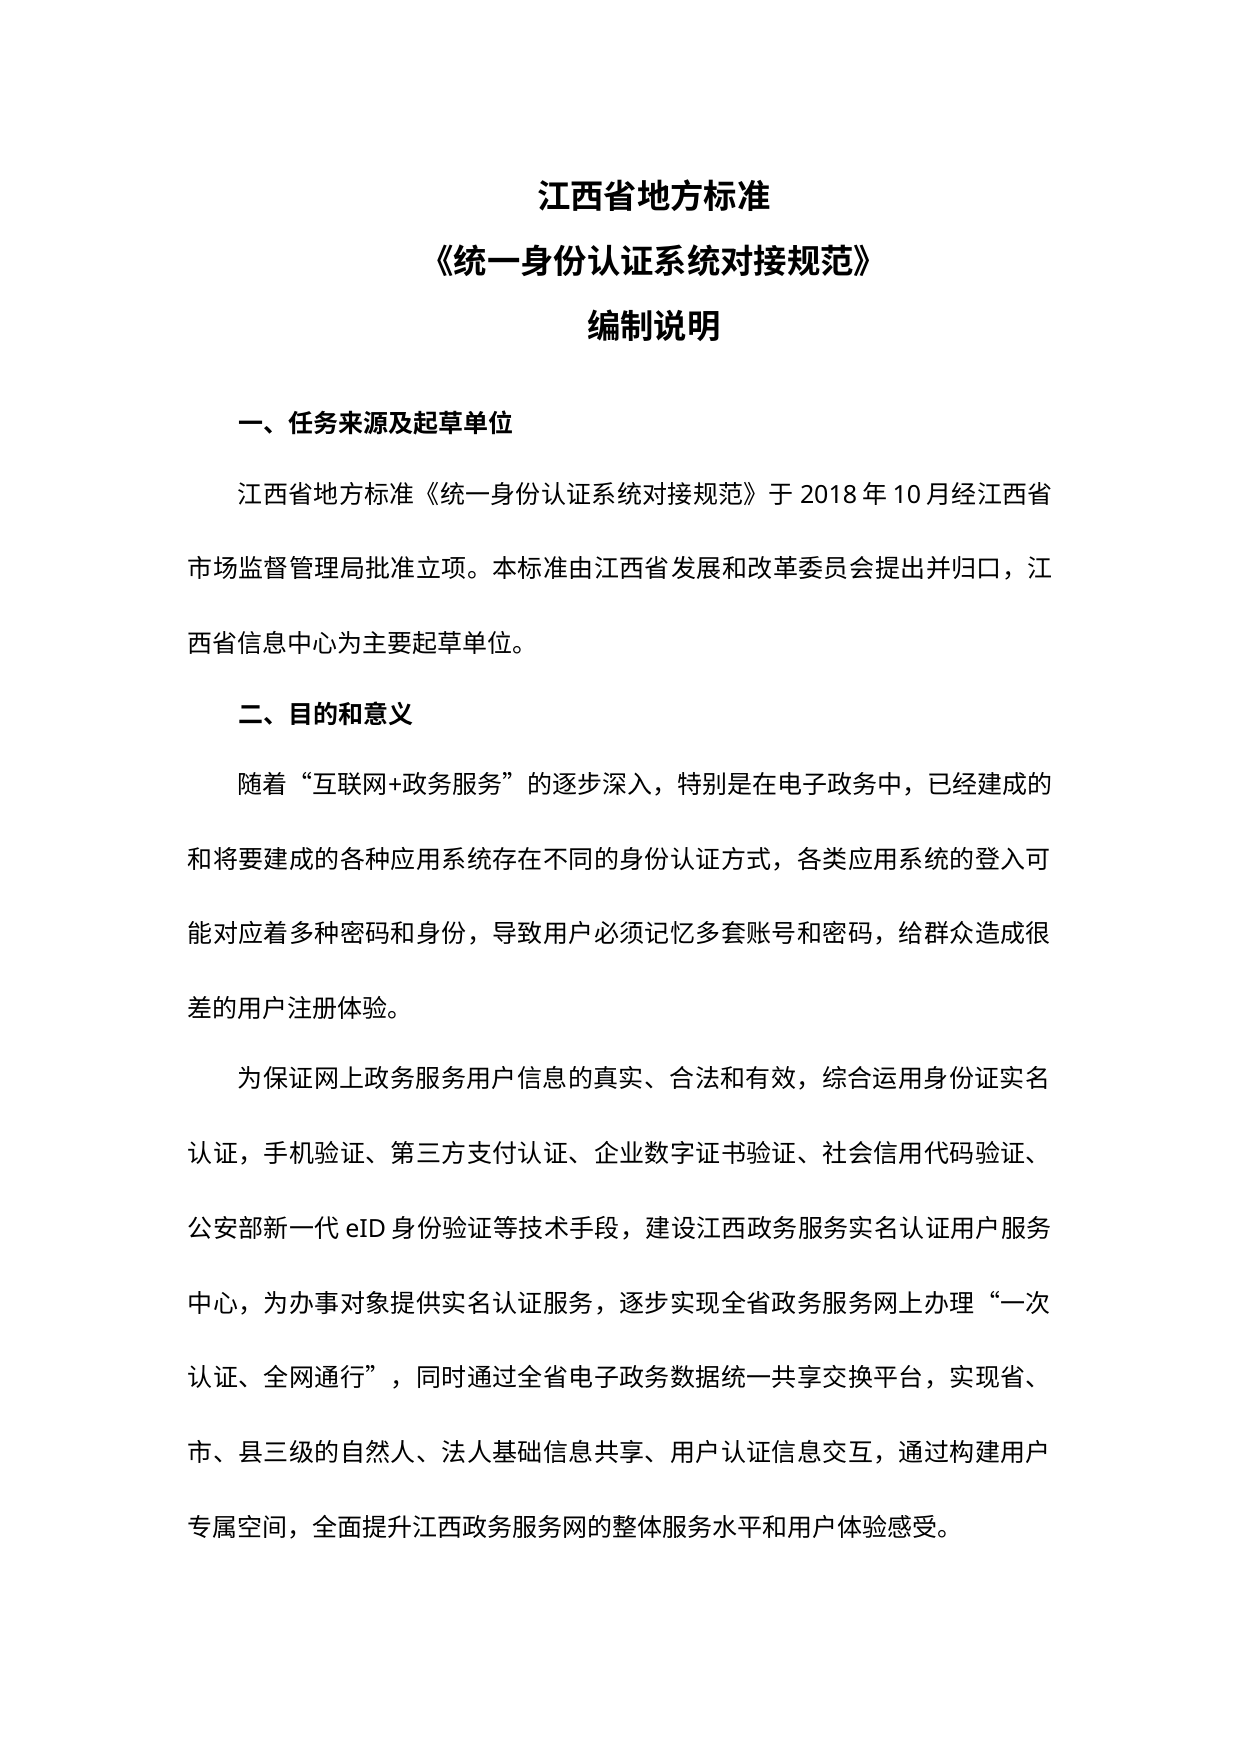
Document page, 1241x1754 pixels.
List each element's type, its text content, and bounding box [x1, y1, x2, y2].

text 编制说明 [187, 292, 1053, 357]
text 《统一身份认证系统对接规范》 [187, 227, 1053, 292]
text 一、任务来源及起草单位 [187, 389, 1053, 454]
text 为保证网上政务服务用户信息的真实、合法和有效，综合运用身份证实名认证，手机验证、第三方支付认证、企业数字证书验证、社会信用代码验证、公安部新一代eID身份验证等技术手段，建设江西政务服务实名认证用户服务中心，为办事对象提供实名认证服务，逐步实现全省政务服务网上办理“一次认证、全网通行”，同时通过全省电子政务数据统一共享交换平台，实现省、市、县三级的自然人、法人基础信息共享、用户认证信息交互，通过构建用户专属空间，全面提升江西政务服务网的整体服务水平和用户体验感受。 [187, 1044, 1053, 1558]
text 二、目的和意义 [187, 680, 1053, 745]
text 随着“互联网+政务服务”的逐步深入，特别是在电子政务中，已经建成的和将要建成的各种应用系统存在不同的身份认证方式，各类应用系统的登入可能对应着多种密码和身份，导致用户必须记忆多套账号和密码，给群众造成很差的用户注册体验。 [187, 750, 1053, 1039]
text 江西省地方标准《统一身份认证系统对接规范》于2018年10月经江西省市场监督管理局批准立项。本标准由江西省发展和改革委员会提出并归口，江西省信息中心为主要起草单位。 [187, 460, 1053, 674]
text 江西省地方标准 [187, 162, 1053, 227]
